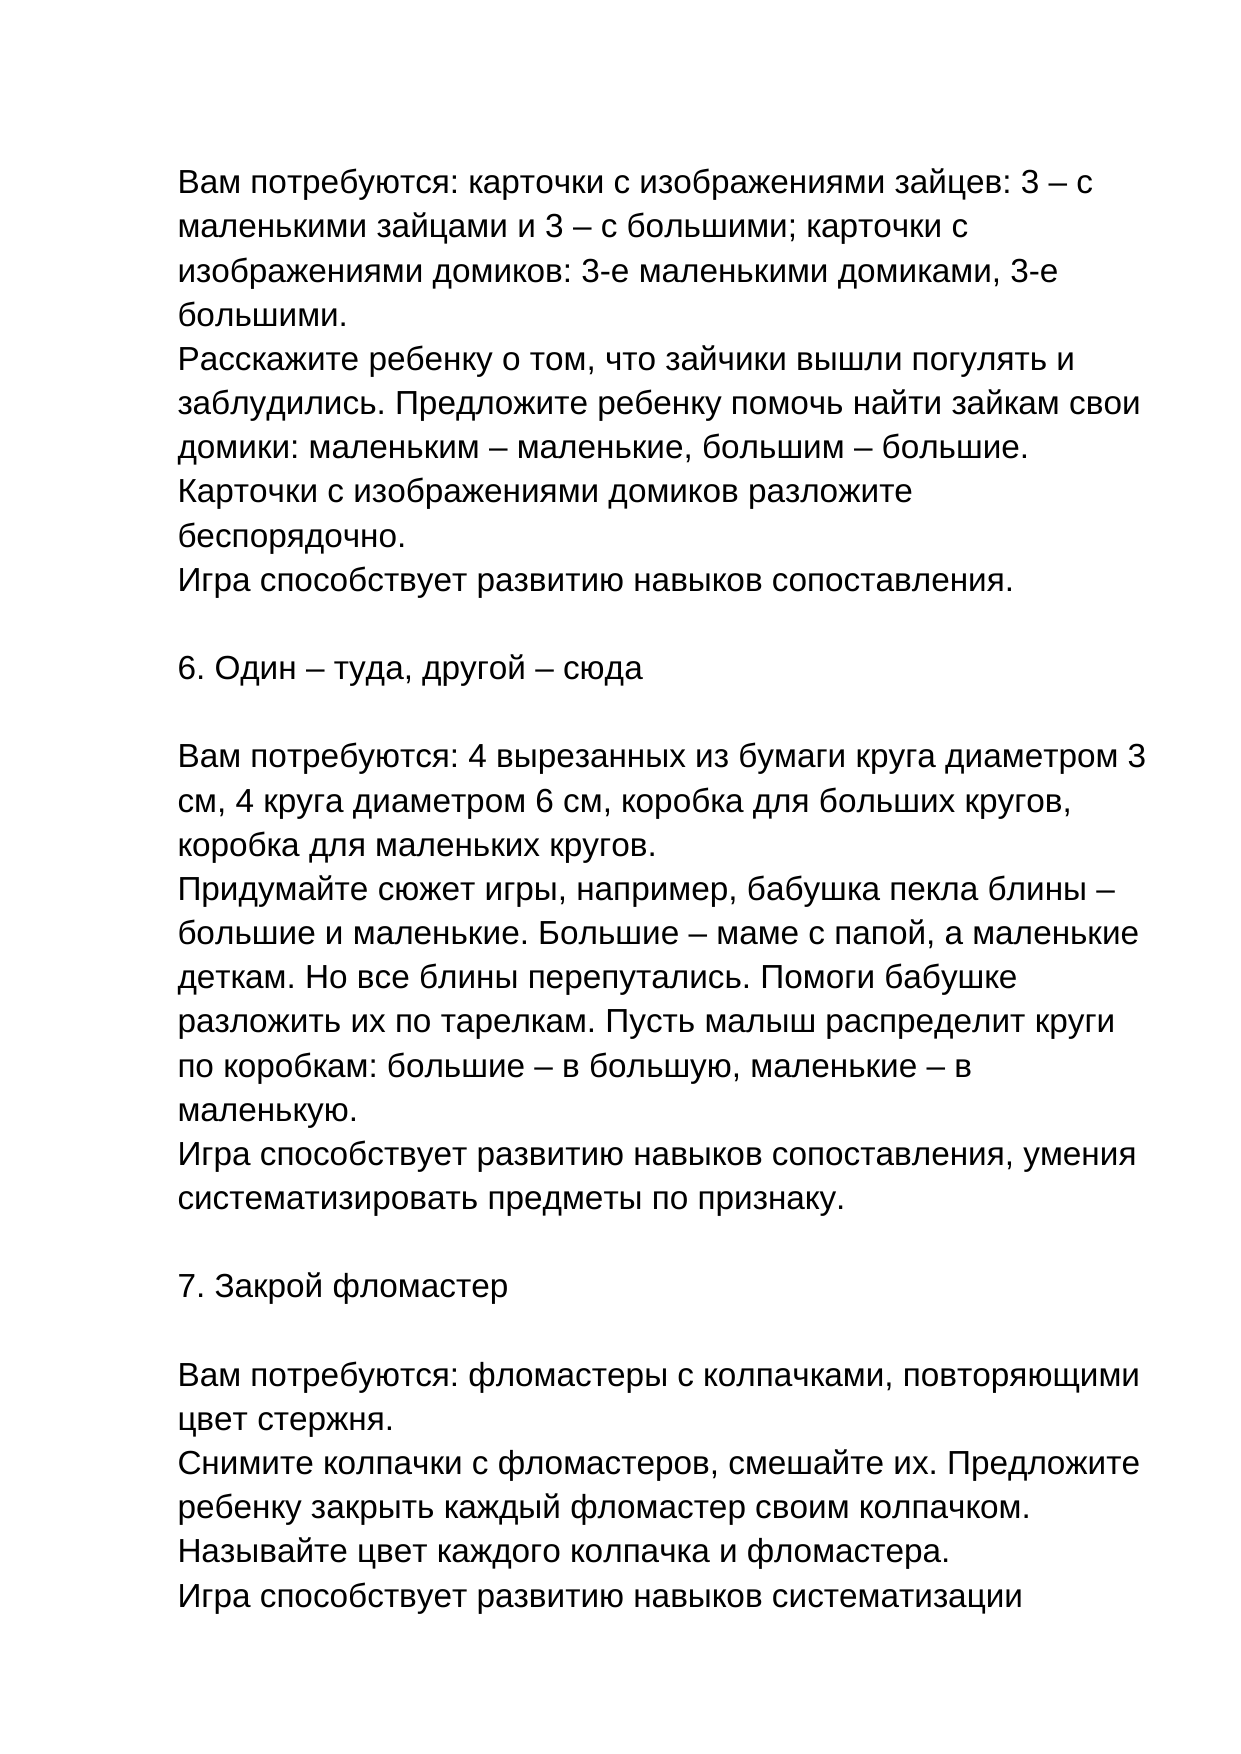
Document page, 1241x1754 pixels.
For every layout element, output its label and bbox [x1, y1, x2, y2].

text [177, 118, 1152, 1614]
